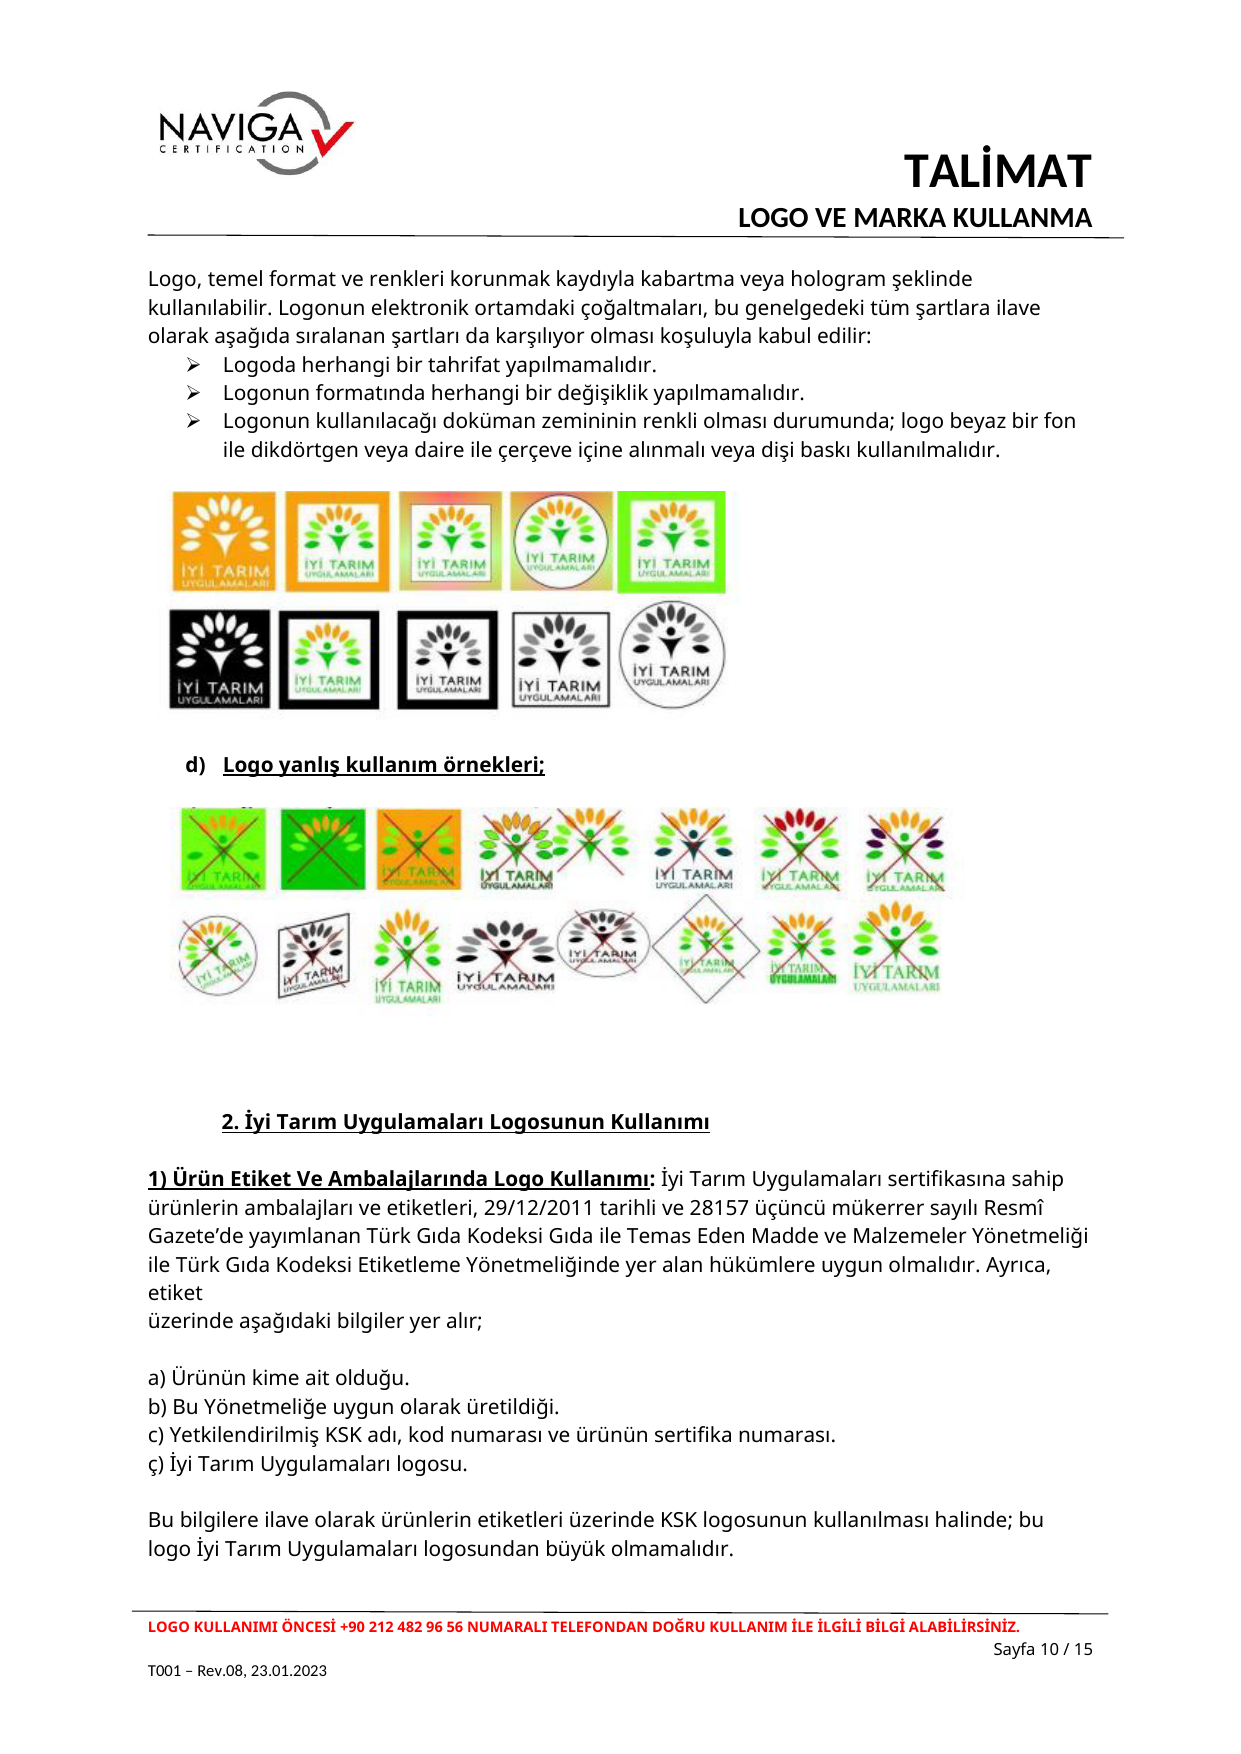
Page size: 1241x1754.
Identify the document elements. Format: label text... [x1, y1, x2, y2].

text 2. İyi Tarım Uygulamaları Logosunun Kullanımı [148, 1107, 1093, 1136]
list Logo yanlış kullanım örnekleri; [185, 750, 1093, 779]
text Logo, temel format ve renkleri korunmak kaydıyla kabartma veya hologram şeklinde kullanılabilir. Logonun elektronik ortamdaki çoğaltmaları, bu genelgedeki tüm şartlara ilave olarak aşağıda sıralanan şartları da karşılıyor olması koşuluyla kabul edilir: [148, 264, 1093, 350]
list Logoda herhangi bir tahrifat yapılmamalıdır. [185, 350, 1093, 378]
text a) Ürünün kime ait olduğu. [148, 1363, 1093, 1392]
text c) Yetkilendirilmiş KSK adı, kod numarası ve ürünün sertifika numarası. [148, 1420, 1093, 1449]
text üzerinde aşağıdaki bilgiler yer alır; [148, 1307, 1093, 1335]
text Bu bilgilere ilave olarak ürünlerin etiketleri üzerinde KSK logosunun kullanılması halinde; bu logo İyi Tarım Uygulamaları logosundan büyük olmamalıdır. [148, 1506, 1093, 1562]
list Logonun kullanılacağı doküman zemininin renkli olması durumunda; logo beyaz bir fon ile dikdörtgen veya daire ile çerçeve içine alınmalı veya dişi baskı kullanılmalıdır. [185, 407, 1093, 463]
list Logonun formatında herhangi bir değişiklik yapılmamalıdır. [185, 378, 1093, 407]
text ç) İyi Tarım Uygulamaları logosu. [148, 1449, 1093, 1477]
text 1) Ürün Etiket Ve Ambalajlarında Logo Kullanımı: İyi Tarım Uygulamaları sertifikasına sahip ürünlerin ambalajları ve etiketleri, 29/12/2011 tarihli ve 28157 üçüncü mükerrer sayılı Resmî Gazete’de yayımlanan Türk Gıda Kodeksi Gıda ile Temas Eden Madde ve Malzemeler Yönetmeliği ile Türk Gıda Kodeksi Etiketleme Yönetmeliğinde yer alan hükümlere uygun olmalıdır. Ayrıca, etiket [148, 1164, 1093, 1307]
text b) Bu Yönetmeliğe uygun olarak üretildiği. [148, 1392, 1093, 1420]
